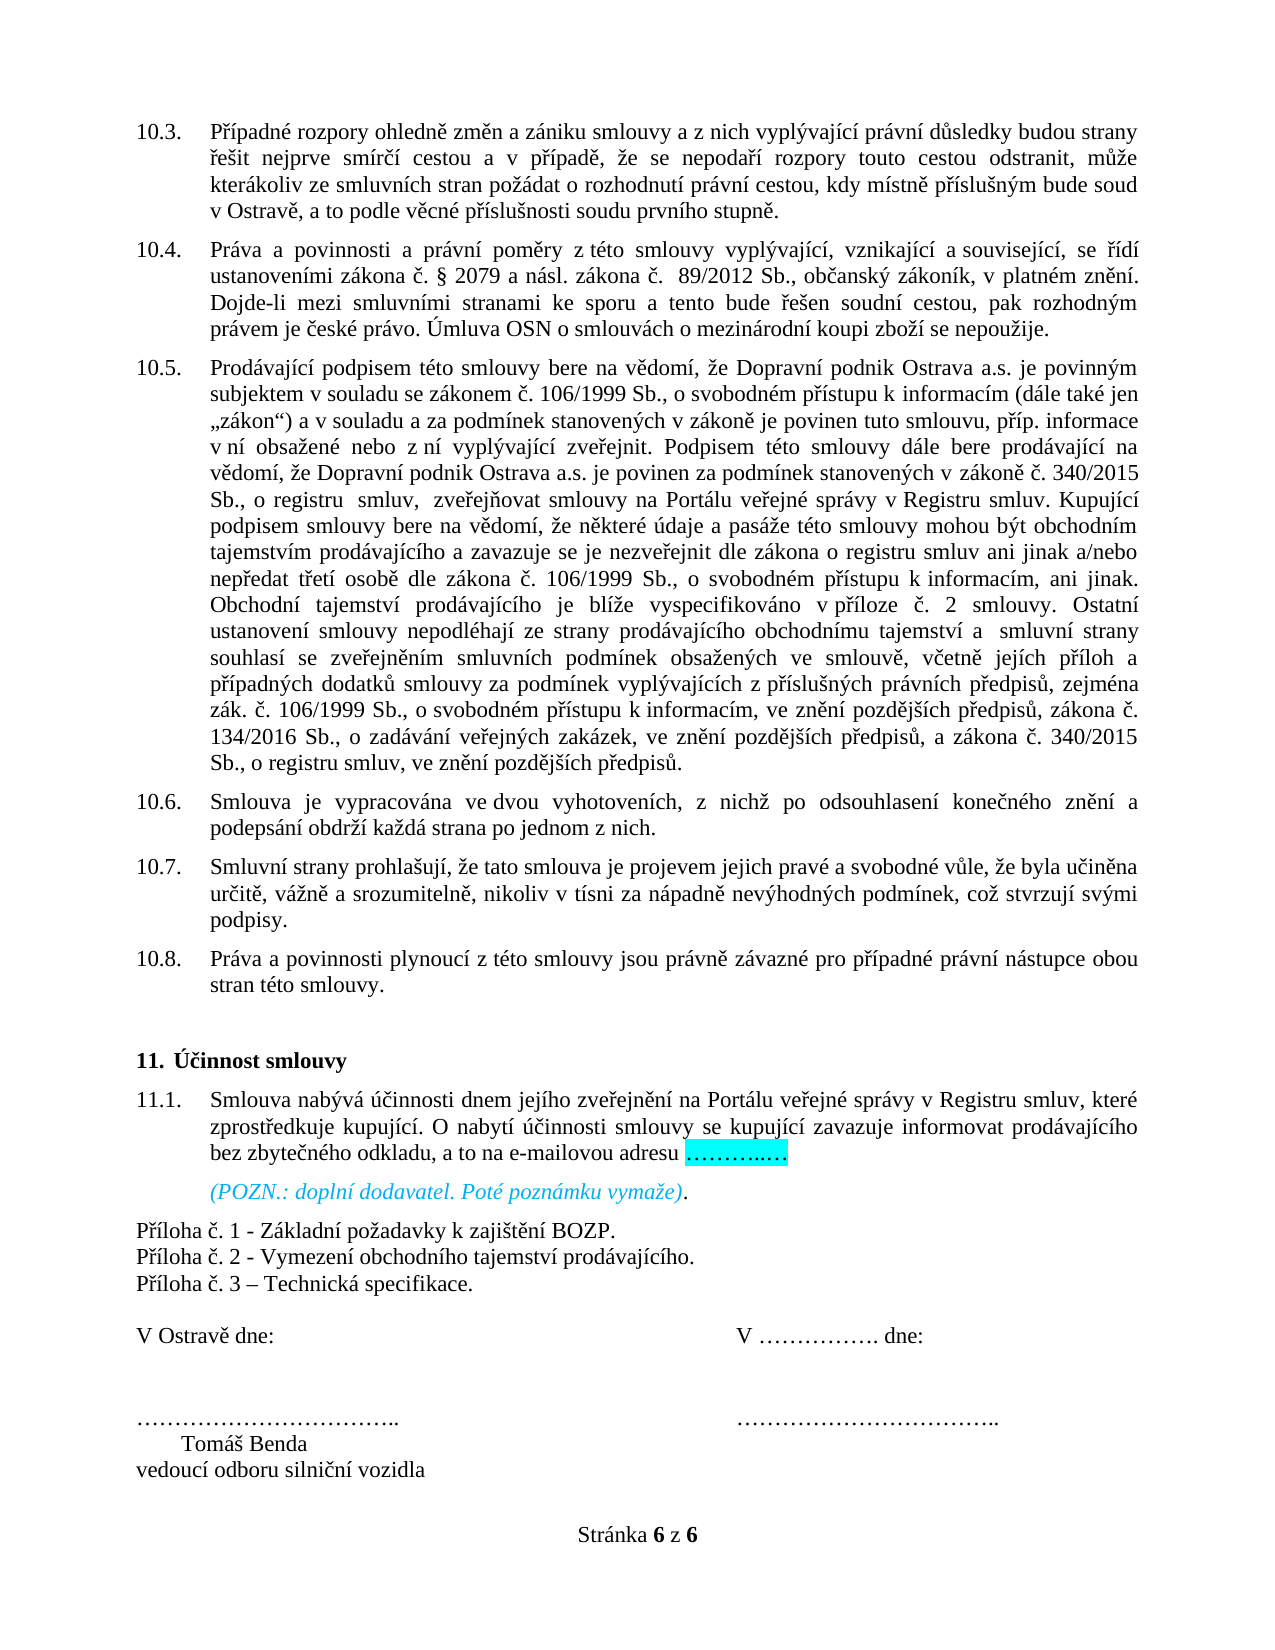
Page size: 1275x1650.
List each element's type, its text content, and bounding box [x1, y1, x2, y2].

list Příloha č. 3 – Technická specifikace. [136, 1269, 1139, 1296]
list …………………………….. …………………………….. [136, 1404, 1139, 1430]
list V Ostravě dne: V ……………. dne: [136, 1322, 1139, 1349]
text Práva a povinnosti a právní poměry z této smlouvy vyplývající, vznikající a související, se řídí ustanoveními zákona č. § 2079 a násl. zákona č. 89/2012 Sb., občanský zákoník, v platném znění. Dojde-li mezi smluvními stranami ke sporu a tento bude řešen soudní cestou, pak rozhodným právem je české právo. Úmluva OSN o smlouvách o mezinárodní koupi zboží se nepoužije. [136, 236, 1139, 341]
list Tomáš Benda [136, 1430, 1139, 1456]
text Smlouva je vypracována ve dvou vyhotoveních, z nichž po odsouhlasení konečného znění a podepsání obdrží každá strana po jednom z nich. [136, 788, 1139, 841]
text Práva a povinnosti plynoucí z této smlouvy jsou právně závazné pro případné právní nástupce obou stran této smlouvy. [136, 945, 1139, 998]
list Příloha č. 1 - Základní požadavky k zajištění BOZP. [136, 1217, 1139, 1243]
list Příloha č. 2 - Vymezení obchodního tajemství prodávajícího. [136, 1243, 1139, 1269]
text Smluvní strany prohlašují, že tato smlouva je projevem jejich pravé a svobodné vůle, že byla učiněna určitě, vážně a srozumitelně, nikoliv v tísni za nápadně nevýhodných podmínek, což stvrzují svými podpisy. [136, 853, 1139, 932]
text Smlouva nabývá účinnosti dnem jejího zveřejnění na Portálu veřejné správy v Registru smluv, které zprostředkuje kupující. O nabytí účinnosti smlouvy se kupující zavazuje informovat prodávajícího bez zbytečného odkladu, a to na e-mailovou adresu ………..… [136, 1086, 1139, 1166]
text Případné rozpory ohledně změn a zániku smlouvy a z nich vyplývající právní důsledky budou strany řešit nejprve smírčí cestou a v případě, že se nepodaří rozpory touto cestou odstranit, může kterákoliv ze smluvních stran požádat o rozhodnutí právní cestou, kdy místně příslušným bude soud v Ostravě, a to podle věcné příslušnosti soudu prvního stupně. [136, 118, 1139, 223]
list (POZN.: doplní dodavatel. Poté poznámku vymaže). [210, 1178, 1139, 1204]
text Prodávající podpisem této smlouvy bere na vědomí, že Dopravní podnik Ostrava a.s. je povinným subjektem v souladu se zákonem č. 106/1999 Sb., o svobodném přístupu k informacím (dále také jen „zákon“) a v souladu a za podmínek stanovených v zákoně je povinen tuto smlouvu, příp. informace v ní obsažené nebo z ní vyplývající zveřejnit. Podpisem této smlouvy dále bere prodávající na vědomí, že Dopravní podnik Ostrava a.s. je povinen za podmínek stanovených v zákoně č. 340/2015 Sb., o registru smluv, zveřejňovat smlouvy na Portálu veřejné správy v Registru smluv. Kupující podpisem smlouvy bere na vědomí, že některé údaje a pasáže této smlouvy mohou být obchodním tajemstvím prodávajícího a zavazuje se je nezveřejnit dle zákona o registru smluv ani jinak a/nebo nepředat třetí osobě dle zákona č. 106/1999 Sb., o svobodném přístupu k informacím, ani jinak. Obchodní tajemství prodávajícího je blíže vyspecifikováno v příloze č. 2 smlouvy. Ostatní ustanovení smlouvy nepodléhají ze strany prodávajícího obchodnímu tajemství a smluvní strany souhlasí se zveřejněním smluvních podmínek obsažených ve smlouvě, včetně jejích příloh a případných dodatků smlouvy za podmínek vyplývajících z příslušných právních předpisů, zejména zák. č. 106/1999 Sb., o svobodném přístupu k informacím, ve znění pozdějších předpisů, zákona č. 134/2016 Sb., o zadávání veřejných zakázek, ve znění pozdějších předpisů, a zákona č. 340/2015 Sb., o registru smluv, ve znění pozdějších předpisů. [136, 354, 1139, 776]
list vedoucí odboru silniční vozidla [136, 1456, 1139, 1483]
text Účinnost smlouvy [136, 1048, 1139, 1074]
